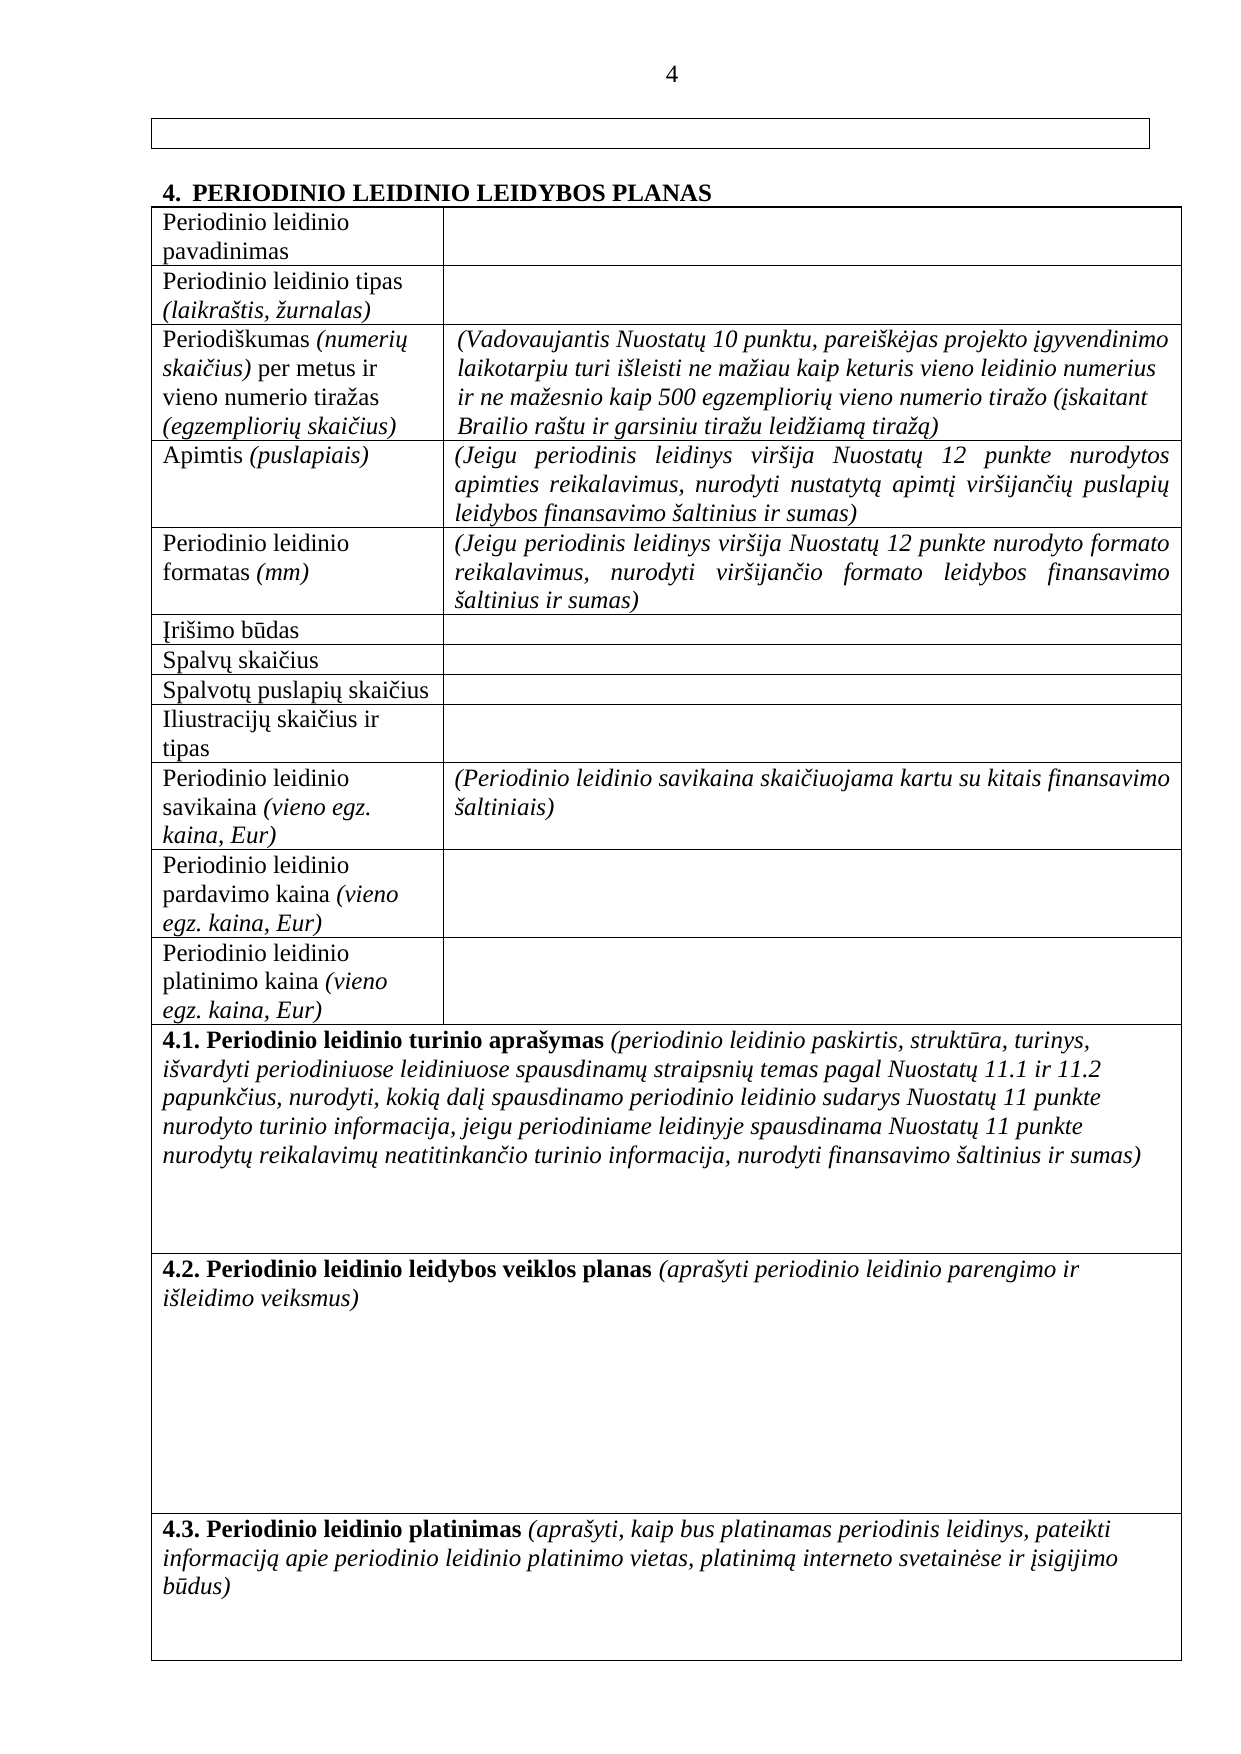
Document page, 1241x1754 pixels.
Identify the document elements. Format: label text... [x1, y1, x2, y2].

table_cell Periodinio leidinio platinimo kaina (vieno egz. kaina, Eur) [152, 938, 443, 1024]
table_cell Apimtis (puslapiais) [152, 441, 443, 527]
table_cell Spalvų skaičius [152, 645, 443, 674]
table_header [444, 208, 1181, 265]
table_cell [444, 705, 1181, 762]
table_cell 4.1. Periodinio leidinio turinio aprašymas (periodinio leidinio paskirtis, struktūra, turinys, išvardyti periodiniuose leidiniuose spausdinamų straipsnių temas pagal Nuostatų 11.1 ir 11.2 papunkčius, nurodyti, kokią dalį spausdinamo periodinio leidinio sudarys Nuostatų 11 punkte nurodyto turinio informacija, jeigu periodiniame leidinyje spausdinama Nuostatų 11 punkte nurodytų reikalavimų neatitinkančio turinio informacija, nurodyti finansavimo šaltinius ir sumas) [152, 1025, 1181, 1253]
table_cell (Vadovaujantis Nuostatų 10 punktu, pareiškėjas projekto įgyvendinimo laikotarpiu turi išleisti ne mažiau kaip keturis vieno leidinio numerius ir ne mažesnio kaip 500 egzempliorių vieno numerio tiražo (įskaitant Brailio raštu ir garsiniu tiražu leidžiamą tiražą) [444, 325, 1181, 439]
table_cell Periodinio leidinio formatas (mm) [152, 528, 443, 614]
table_cell [444, 938, 1181, 1024]
table_cell [444, 615, 1181, 644]
table_cell (Jeigu periodinis leidinys viršija Nuostatų 12 punkte nurodyto formato reikalavimus, nurodyti viršijančio formato leidybos finansavimo šaltinius ir sumas) [444, 528, 1181, 614]
table_cell [444, 645, 1181, 674]
table_cell Periodinio leidinio tipas (laikraštis, žurnalas) [152, 266, 443, 323]
table_cell Spalvotų puslapių skaičius [152, 675, 443, 703]
table_cell 4.2. Periodinio leidinio leidybos veiklos planas (aprašyti periodinio leidinio parengimo ir išleidimo veiksmus) [152, 1254, 1181, 1513]
table_header [152, 119, 1149, 148]
list PERIODINIO LEIDINIO LEIDYBOS PLANAS [162, 178, 1181, 206]
table_cell (Jeigu periodinis leidinys viršija Nuostatų 12 punkte nurodytos apimties reikalavimus, nurodyti nustatytą apimtį viršijančių puslapių leidybos finansavimo šaltinius ir sumas) [444, 441, 1181, 527]
table_cell [444, 266, 1181, 323]
table_cell Periodinio leidinio pardavimo kaina (vieno egz. kaina, Eur) [152, 850, 443, 937]
table_cell [444, 675, 1181, 703]
table_cell (Periodinio leidinio savikaina skaičiuojama kartu su kitais finansavimo šaltiniais) [444, 763, 1181, 849]
table_cell Įrišimo būdas [152, 615, 443, 644]
table_cell [444, 850, 1181, 937]
table_cell Periodiškumas (numerių skaičius) per metus ir vieno numerio tiražas (egzempliorių skaičius) [152, 325, 443, 439]
table_header Periodinio leidinio pavadinimas [152, 208, 443, 265]
table_cell Iliustracijų skaičius ir tipas [152, 705, 443, 762]
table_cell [152, 1514, 1181, 1660]
table_cell Periodinio leidinio savikaina (vieno egz. kaina, Eur) [152, 763, 443, 849]
